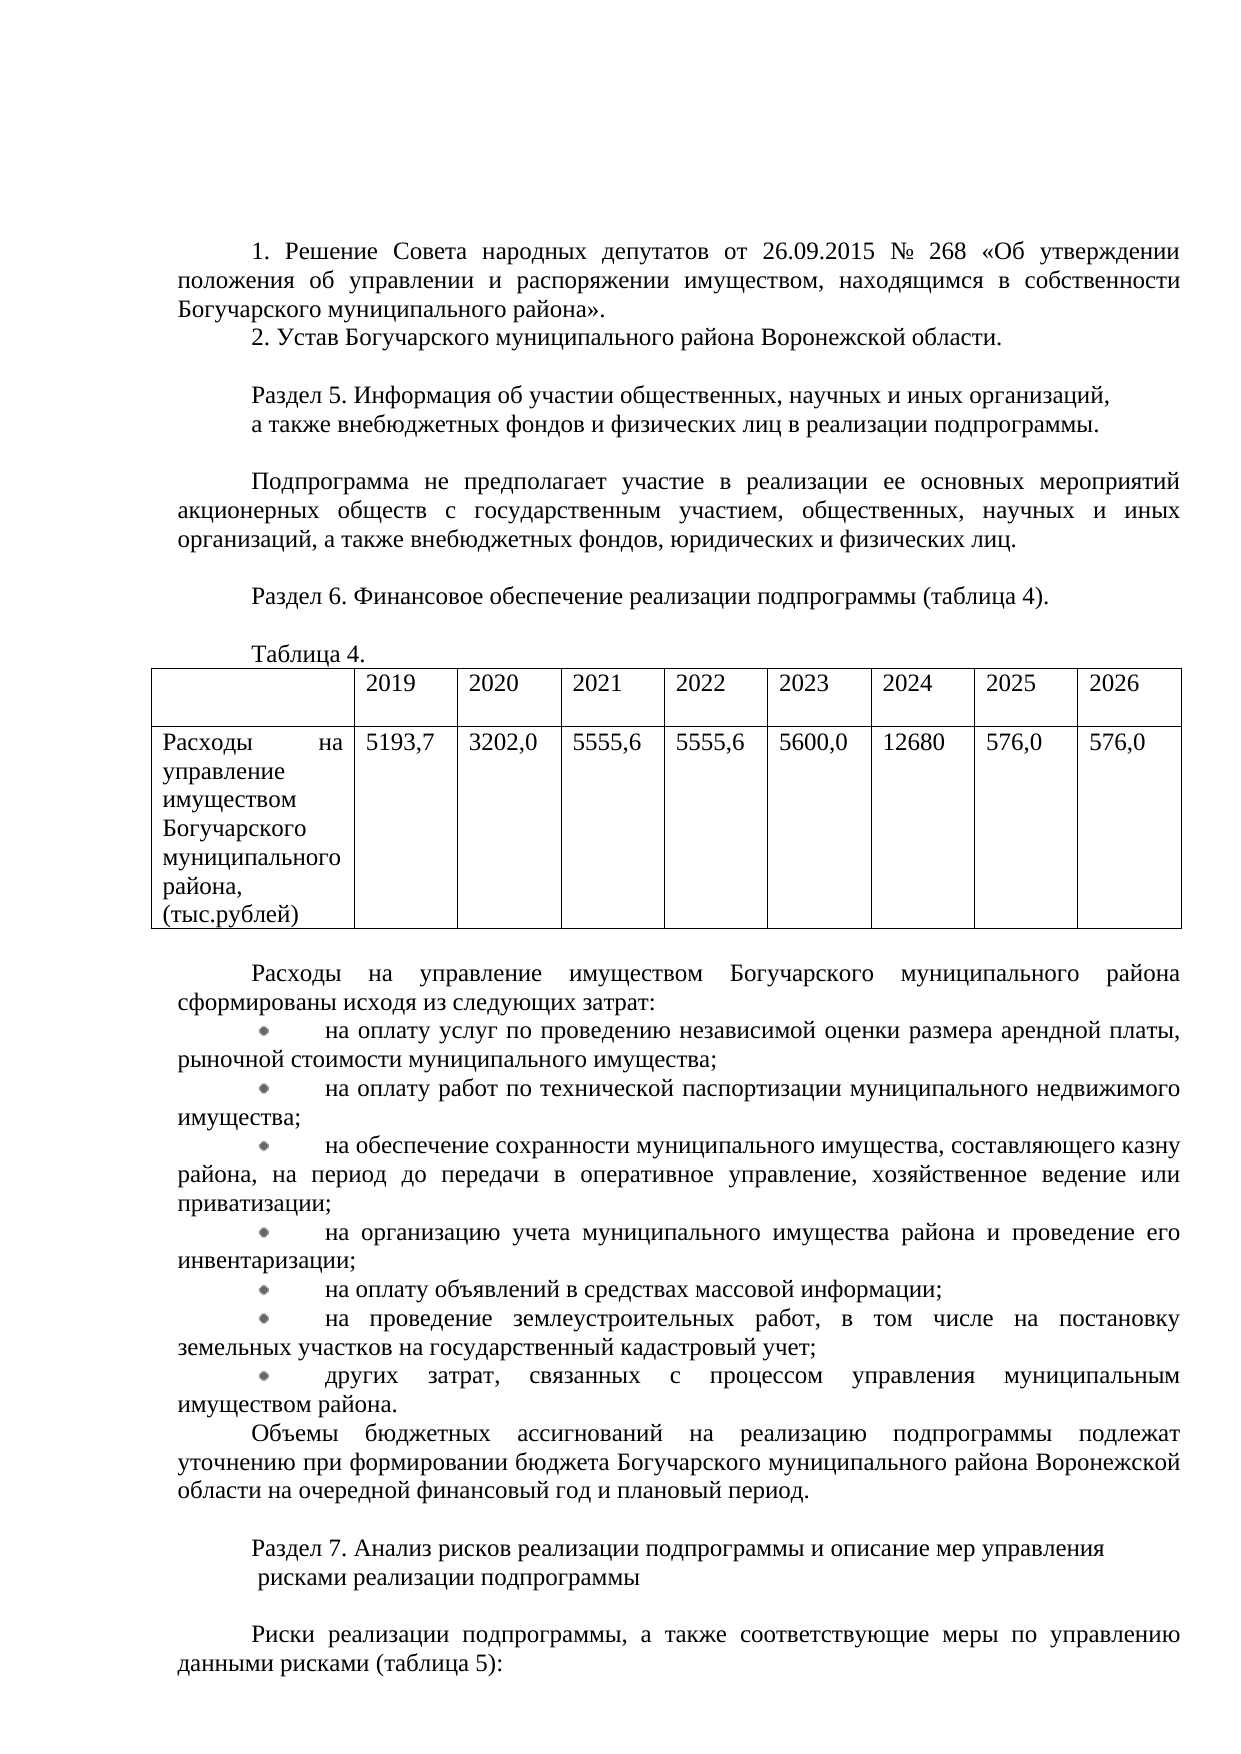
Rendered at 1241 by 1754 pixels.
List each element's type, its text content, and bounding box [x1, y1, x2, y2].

picture [252, 1367, 269, 1384]
table_cell 12680 [872, 727, 974, 928]
table_header 2022 [665, 669, 767, 726]
text Раздел 5. Информация об участии общественных, научных и иных организаций, [177, 380, 1181, 409]
table_cell 576,0 [1078, 727, 1181, 928]
picture [252, 1223, 269, 1241]
text Объемы бюджетных ассигнований на реализацию подпрограммы подлежат уточнению при формировании бюджета Богучарского муниципального района Воронежской области на очередной финансовый год и плановый период. [177, 1418, 1181, 1504]
table_cell Расходы на управление имуществом Богучарского муниципального района, (тыс.рублей) [152, 727, 354, 928]
table_header [152, 669, 354, 726]
picture [252, 1022, 269, 1039]
table_cell 3202,0 [458, 727, 561, 928]
text 2. Устав Богучарского муниципального района Воронежской области. [177, 322, 1181, 351]
text Подпрограмма не предполагает участие в реализации ее основных мероприятий акционерных обществ с государственным участием, общественных, научных и иных организаций, а также внебюджетных фондов, юридических и физических лиц. [177, 466, 1181, 552]
table_header 2023 [768, 669, 871, 726]
list на организацию учета муниципального имущества района и проведение его инвентаризации; [177, 1217, 1181, 1274]
text а также внебюджетных фондов и физических лиц в реализации подпрограммы. [177, 409, 1181, 437]
picture [252, 1137, 269, 1154]
list других затрат, связанных с процессом управления муниципальным имуществом района. [177, 1361, 1181, 1418]
title Таблица 4. [177, 639, 1181, 667]
table_cell 5555,6 [665, 727, 767, 928]
table_cell 5600,0 [768, 727, 871, 928]
picture [252, 1079, 269, 1097]
text Риски реализации подпрограммы, а также соответствующие меры по управлению данными рисками (таблица 5): [177, 1619, 1181, 1677]
table_header 2026 [1078, 669, 1181, 726]
text Расходы на управление имуществом Богучарского муниципального района сформированы исходя из следующих затрат: [177, 958, 1181, 1016]
text рисками реализации подпрограммы [177, 1562, 1181, 1591]
list на оплату услуг по проведению независимой оценки размера арендной платы, рыночной стоимости муниципального имущества; [177, 1016, 1181, 1073]
list на проведение землеустроительных работ, в том числе на постановку земельных участков на государственный кадастровый учет; [177, 1303, 1181, 1361]
table_cell 576,0 [975, 727, 1077, 928]
list на обеспечение сохранности муниципального имущества, составляющего казну района, на период до передачи в оперативное управление, хозяйственное ведение или приватизации; [177, 1131, 1181, 1217]
table_cell 5193,7 [355, 727, 457, 928]
list на оплату объявлений в средствах массовой информации; [177, 1274, 1181, 1303]
table_header 2025 [975, 669, 1077, 726]
picture [252, 1281, 269, 1298]
table_header 2024 [872, 669, 974, 726]
table_header 2019 [355, 669, 457, 726]
text Раздел 7. Анализ рисков реализации подпрограммы и описание мер управления [177, 1533, 1181, 1562]
picture [252, 1309, 269, 1327]
table_cell 5555,6 [562, 727, 664, 928]
text 1. Решение Совета народных депутатов от 26.09.2015 № 268 «Об утверждении положения об управлении и распоряжении имуществом, находящимся в собственности Богучарского муниципального района». [177, 236, 1181, 322]
table_header 2020 [458, 669, 561, 726]
table_header 2021 [562, 669, 664, 726]
title Раздел 6. Финансовое обеспечение реализации подпрограммы (таблица 4). [177, 581, 1181, 610]
list на оплату работ по технической паспортизации муниципального недвижимого имущества; [177, 1073, 1181, 1131]
